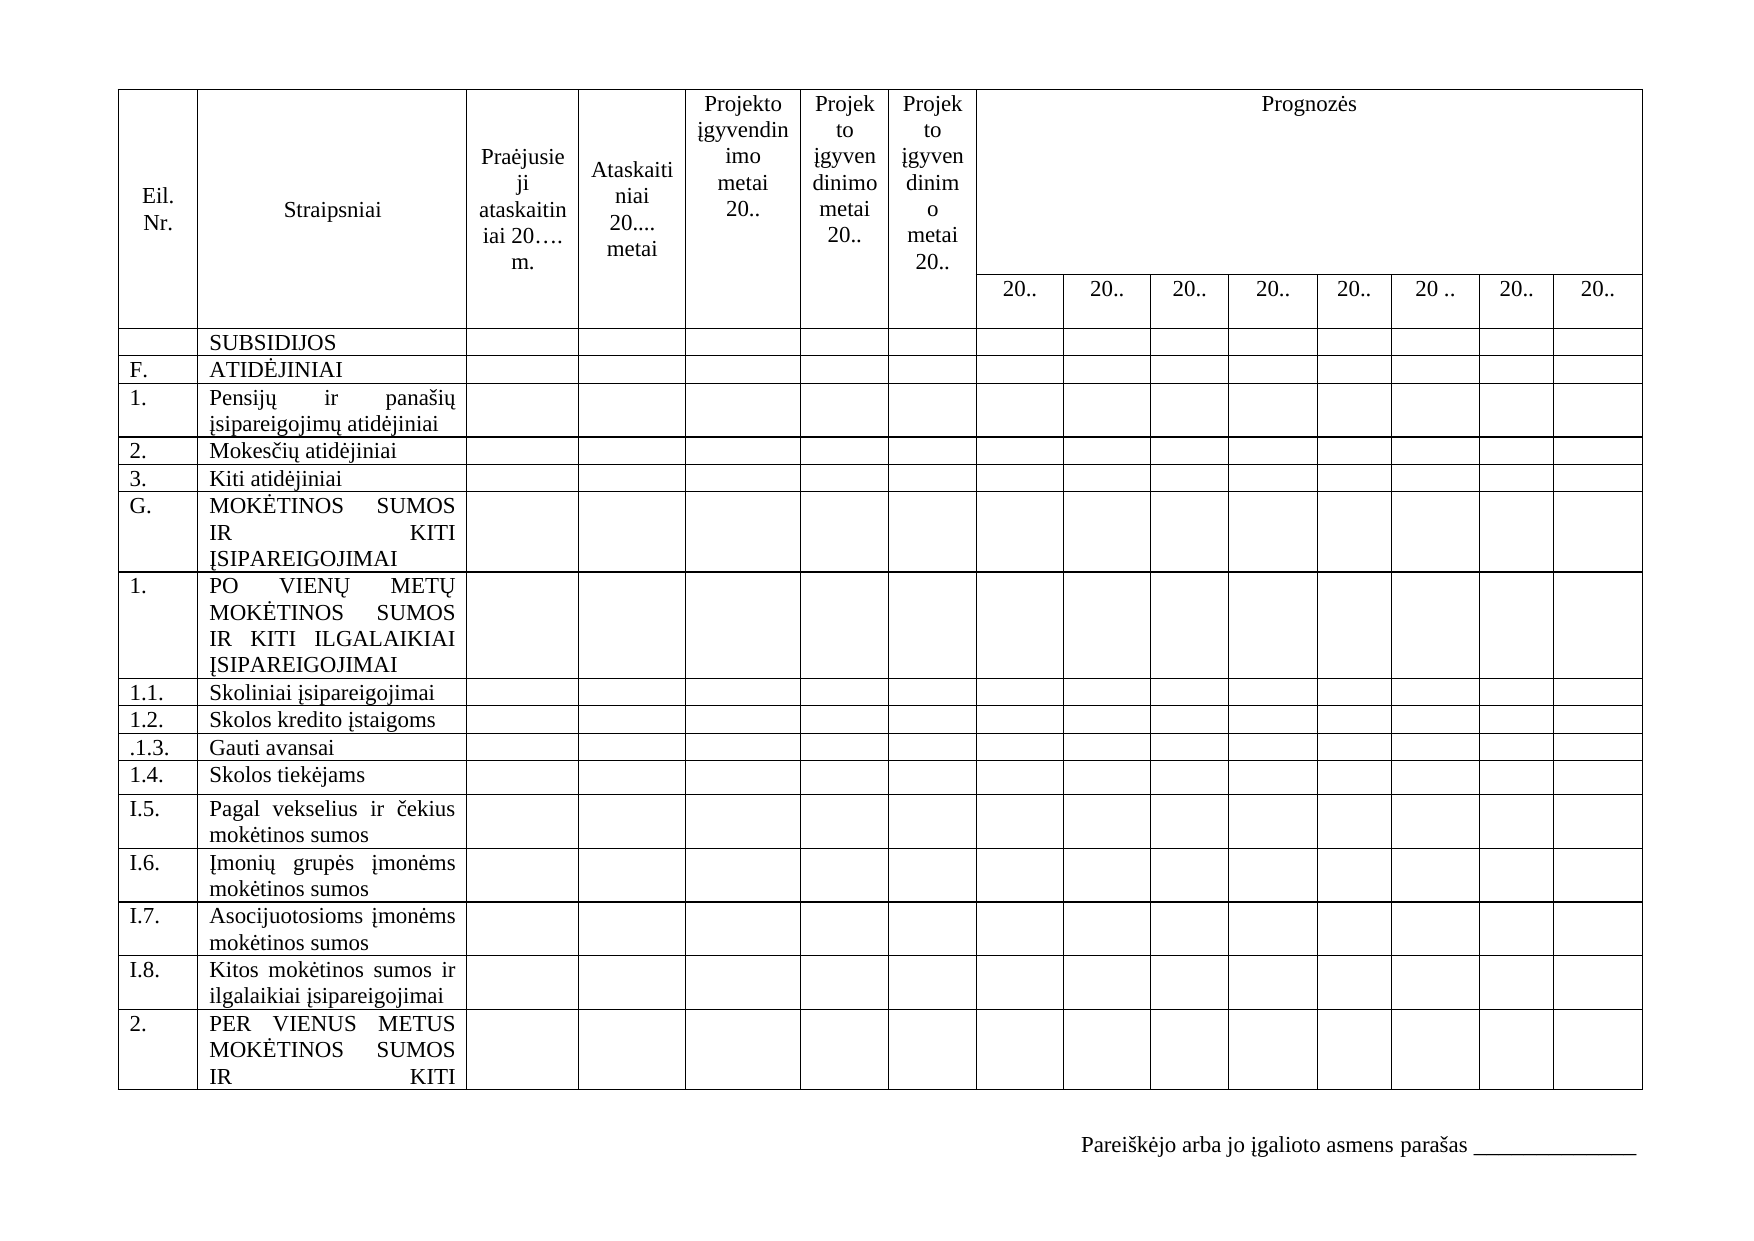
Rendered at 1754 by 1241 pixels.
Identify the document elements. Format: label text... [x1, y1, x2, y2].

table_cell [1318, 795, 1391, 848]
table_cell [801, 956, 888, 1009]
table_cell Asocijuotosioms įmonėms mokėtinos sumos [198, 903, 466, 955]
table_cell [579, 465, 685, 491]
table_cell [1064, 465, 1150, 491]
table_cell [1151, 384, 1228, 436]
table_cell [801, 795, 888, 848]
table_cell [1151, 465, 1228, 491]
table_cell [1151, 492, 1228, 571]
table_cell .1.3. [119, 734, 197, 760]
table_cell [1064, 573, 1150, 678]
table_cell [1554, 438, 1642, 464]
table_header Projekto įgyvendinimo metai 20.. [686, 90, 800, 274]
table_cell [1392, 956, 1479, 1009]
table_cell [1554, 329, 1642, 355]
table_cell [801, 438, 888, 464]
table_cell [889, 956, 976, 1009]
table_cell [579, 706, 685, 733]
table_cell [1229, 795, 1317, 848]
table_cell [1480, 465, 1553, 491]
table_cell [801, 465, 888, 491]
table_cell [1392, 465, 1479, 491]
table_cell [889, 734, 976, 760]
table_cell [1064, 706, 1150, 733]
table_cell G. [119, 492, 197, 571]
table_cell [1151, 734, 1228, 760]
table_cell I.6. [119, 849, 197, 901]
table_cell [1392, 849, 1479, 901]
table_cell [1480, 492, 1553, 571]
table_cell Skolos tiekėjams [198, 761, 466, 794]
table_cell [467, 849, 578, 901]
table_cell [1392, 329, 1479, 355]
table_cell [579, 1010, 685, 1089]
table_cell [686, 274, 800, 328]
table_cell [801, 329, 888, 355]
table_cell [467, 903, 578, 955]
table_cell [977, 492, 1063, 571]
table_cell [801, 706, 888, 733]
table_cell [801, 356, 888, 383]
table_cell [977, 734, 1063, 760]
table_cell [1151, 903, 1228, 955]
table_cell [467, 492, 578, 571]
table_cell [1392, 384, 1479, 436]
table_cell 2. [119, 438, 197, 464]
table_cell [1064, 795, 1150, 848]
table_cell [801, 1010, 888, 1089]
table_cell [467, 384, 578, 436]
table_cell [1318, 573, 1391, 678]
table_cell [1064, 384, 1150, 436]
table_cell [1318, 492, 1391, 571]
table_cell [1554, 465, 1642, 491]
table_cell [1151, 1010, 1228, 1089]
table_cell [889, 706, 976, 733]
table_cell [1151, 706, 1228, 733]
table_cell [889, 356, 976, 383]
table_cell [1064, 849, 1150, 901]
table_cell 20 .. [1392, 275, 1479, 328]
table_cell 1. [119, 573, 197, 678]
table_cell [1151, 356, 1228, 383]
table_cell [801, 849, 888, 901]
table_cell [801, 903, 888, 955]
table_cell [1392, 761, 1479, 794]
table_cell [1392, 679, 1479, 705]
table_cell [1318, 438, 1391, 464]
table_cell [686, 761, 800, 794]
table_cell Pagal vekselius ir čekius mokėtinos sumos [198, 795, 466, 848]
table_cell 20.. [1064, 275, 1150, 328]
table_cell [467, 1010, 578, 1089]
table_cell [1318, 903, 1391, 955]
table_cell [889, 1010, 976, 1089]
table_cell 1.4. [119, 761, 197, 794]
table_cell [686, 795, 800, 848]
table_cell [801, 573, 888, 678]
table_cell 1. [119, 384, 197, 436]
table_cell [889, 384, 976, 436]
table_cell [686, 849, 800, 901]
table_cell [1554, 761, 1642, 794]
table_cell [467, 329, 578, 355]
table_cell Skoliniai įsipareigojimai [198, 679, 466, 705]
table_cell [686, 903, 800, 955]
table_cell [467, 956, 578, 1009]
table_cell [977, 465, 1063, 491]
table_cell 20.. [1480, 275, 1553, 328]
table_cell 2. [119, 1010, 197, 1089]
table_cell [686, 438, 800, 464]
table_cell [1480, 384, 1553, 436]
table_cell [1064, 903, 1150, 955]
table_cell [1229, 384, 1317, 436]
table_cell MOKĖTINOS SUMOS IR KITI ĮSIPAREIGOJIMAI [198, 492, 466, 571]
table_cell [1064, 1010, 1150, 1089]
table_cell [1151, 761, 1228, 794]
table_cell PER VIENUS METUS MOKĖTINOS SUMOS IR KITI TRUMPALAIKIAI ĮSIPAREIGOJIMAI [198, 1010, 466, 1089]
table_cell [1064, 356, 1150, 383]
table_cell [889, 329, 976, 355]
table_cell [1318, 329, 1391, 355]
table_cell [801, 492, 888, 571]
table_header Projekto įgyvendinimo metai 20.. [889, 90, 976, 274]
table_cell [1554, 734, 1642, 760]
table_cell [1064, 734, 1150, 760]
table_cell [1392, 356, 1479, 383]
table_cell [579, 356, 685, 383]
table_cell [1318, 734, 1391, 760]
table_cell [467, 761, 578, 794]
table_cell [1480, 761, 1553, 794]
table_cell [1480, 734, 1553, 760]
table_cell [1480, 679, 1553, 705]
table_cell [1229, 356, 1317, 383]
table_cell [467, 734, 578, 760]
table_cell [1480, 903, 1553, 955]
table_cell [1229, 849, 1317, 901]
table_cell [1554, 384, 1642, 436]
table_cell [1318, 1010, 1391, 1089]
table_cell [801, 384, 888, 436]
table_cell [1064, 329, 1150, 355]
table_cell [977, 438, 1063, 464]
table_cell [1318, 384, 1391, 436]
table_cell [1318, 679, 1391, 705]
table_cell [977, 573, 1063, 678]
table_cell [1064, 956, 1150, 1009]
table_cell 20.. [1554, 275, 1642, 328]
table_cell Kiti atidėjiniai [198, 465, 466, 491]
table_cell [1554, 492, 1642, 571]
table_cell [889, 492, 976, 571]
table_cell [1554, 795, 1642, 848]
table_cell 20.. [1318, 275, 1391, 328]
table_cell [1151, 438, 1228, 464]
table_cell [1392, 903, 1479, 955]
table_cell [467, 465, 578, 491]
table_cell [686, 956, 800, 1009]
table_cell [1392, 573, 1479, 678]
table_cell [1554, 1010, 1642, 1089]
table_cell [686, 706, 800, 733]
table_cell [579, 956, 685, 1009]
table_cell [1392, 706, 1479, 733]
table_cell [579, 679, 685, 705]
table_cell [1229, 734, 1317, 760]
table_cell [1318, 706, 1391, 733]
table_cell [1151, 679, 1228, 705]
table_cell Gauti avansai [198, 734, 466, 760]
table_cell PO VIENŲ METŲ MOKĖTINOS SUMOS IR KITI ILGALAIKIAI ĮSIPAREIGOJIMAI [198, 573, 466, 678]
table_cell [1229, 706, 1317, 733]
table_cell [1229, 573, 1317, 678]
table_cell [686, 734, 800, 760]
table_cell [1064, 761, 1150, 794]
table_cell [1151, 795, 1228, 848]
table_cell [1151, 849, 1228, 901]
table_cell [889, 761, 976, 794]
table_cell [1318, 849, 1391, 901]
table_cell [1480, 706, 1553, 733]
table_cell [889, 438, 976, 464]
table_cell 20.. [1151, 275, 1228, 328]
table_cell DOTACIJOS, SUBSIDIJOS [198, 329, 466, 355]
table_cell [1480, 956, 1553, 1009]
table_cell 3. [119, 465, 197, 491]
table_cell 1.1. [119, 679, 197, 705]
table_cell [1318, 956, 1391, 1009]
table_cell [686, 492, 800, 571]
table_cell [579, 573, 685, 678]
table_cell [579, 492, 685, 571]
table_cell [801, 761, 888, 794]
table_cell [889, 849, 976, 901]
table_cell [1480, 356, 1553, 383]
table_cell [1392, 734, 1479, 760]
table_cell [1151, 956, 1228, 1009]
table_cell Pensijų ir panašių įsipareigojimų atidėjiniai [198, 384, 466, 436]
table_cell [889, 274, 976, 328]
table_cell [1064, 679, 1150, 705]
table_cell [1064, 492, 1150, 571]
table_cell [977, 706, 1063, 733]
table_cell [1318, 761, 1391, 794]
table_cell 1.2. [119, 706, 197, 733]
table_cell [1064, 438, 1150, 464]
table_cell [1554, 573, 1642, 678]
table_cell [467, 573, 578, 678]
table_cell [579, 849, 685, 901]
table_cell [889, 795, 976, 848]
table_cell [1554, 849, 1642, 901]
table_cell [977, 1010, 1063, 1089]
table_cell [1480, 329, 1553, 355]
table_cell [1554, 679, 1642, 705]
table_cell [1392, 492, 1479, 571]
table_cell [579, 903, 685, 955]
table_cell [1554, 356, 1642, 383]
table_cell ATIDĖJINIAI [198, 356, 466, 383]
table_cell [1480, 438, 1553, 464]
table_cell [889, 573, 976, 678]
table_cell E. [119, 329, 197, 355]
table_cell Kitos mokėtinos sumos ir ilgalaikiai įsipareigojimai [198, 956, 466, 1009]
table_cell [977, 795, 1063, 848]
table_cell [467, 438, 578, 464]
table_cell 20.. [1229, 275, 1317, 328]
table_cell [1151, 573, 1228, 678]
table_cell [1554, 956, 1642, 1009]
table_cell [579, 761, 685, 794]
table_cell [686, 1010, 800, 1089]
table_cell [686, 384, 800, 436]
table_cell [1229, 492, 1317, 571]
table_cell [1480, 795, 1553, 848]
table_cell [579, 734, 685, 760]
table_cell [686, 356, 800, 383]
table_cell [889, 903, 976, 955]
table_cell [801, 274, 888, 328]
table_cell [1554, 706, 1642, 733]
table_cell [1229, 465, 1317, 491]
table_cell [1229, 903, 1317, 955]
table_cell [1229, 761, 1317, 794]
table_cell [1480, 573, 1553, 678]
table_cell [1229, 956, 1317, 1009]
table_cell [467, 706, 578, 733]
table_cell Įmonių grupės įmonėms mokėtinos sumos [198, 849, 466, 901]
table_cell F. [119, 356, 197, 383]
table_cell Skolos kredito įstaigoms [198, 706, 466, 733]
table_cell [1229, 329, 1317, 355]
table_cell Mokesčių atidėjiniai [198, 438, 466, 464]
table_cell [686, 329, 800, 355]
table_header Straipsniai [198, 90, 466, 328]
table_cell [977, 329, 1063, 355]
table_cell [1318, 465, 1391, 491]
table_cell [1392, 1010, 1479, 1089]
table_cell [1151, 329, 1228, 355]
table_cell [977, 903, 1063, 955]
table_cell [467, 679, 578, 705]
table_cell [686, 465, 800, 491]
table_cell 20.. [977, 275, 1063, 328]
table_cell [801, 679, 888, 705]
table_cell [579, 329, 685, 355]
table_cell [686, 573, 800, 678]
table_cell [1318, 356, 1391, 383]
table_cell [1229, 1010, 1317, 1089]
table_cell [977, 761, 1063, 794]
table_cell [889, 679, 976, 705]
table_cell [579, 438, 685, 464]
table_cell [801, 734, 888, 760]
table_cell [1392, 795, 1479, 848]
table_cell [1229, 679, 1317, 705]
table_cell [579, 384, 685, 436]
table_cell [1480, 849, 1553, 901]
table_cell I.5. [119, 795, 197, 848]
table_cell [1554, 903, 1642, 955]
table_header Projekto įgyvendinimo metai 20.. [801, 90, 888, 274]
table_cell [977, 679, 1063, 705]
table_cell [889, 465, 976, 491]
table_cell [686, 679, 800, 705]
table_cell [977, 356, 1063, 383]
table_cell [467, 795, 578, 848]
table_cell [1480, 1010, 1553, 1089]
table_cell [579, 795, 685, 848]
table_header Praėjusieji ataskaitiniai 20…. m. [467, 90, 578, 328]
table_header Eil. Nr. [119, 90, 197, 328]
table_cell I.7. [119, 903, 197, 955]
table_cell [467, 356, 578, 383]
table_cell [977, 956, 1063, 1009]
table_header Prognozės [977, 90, 1642, 274]
table_cell [977, 384, 1063, 436]
table_cell [977, 849, 1063, 901]
table_cell [1229, 438, 1317, 464]
table_cell I.8. [119, 956, 197, 1009]
table_cell [1392, 438, 1479, 464]
table_header Ataskaitiniai 20.... metai [579, 90, 685, 328]
